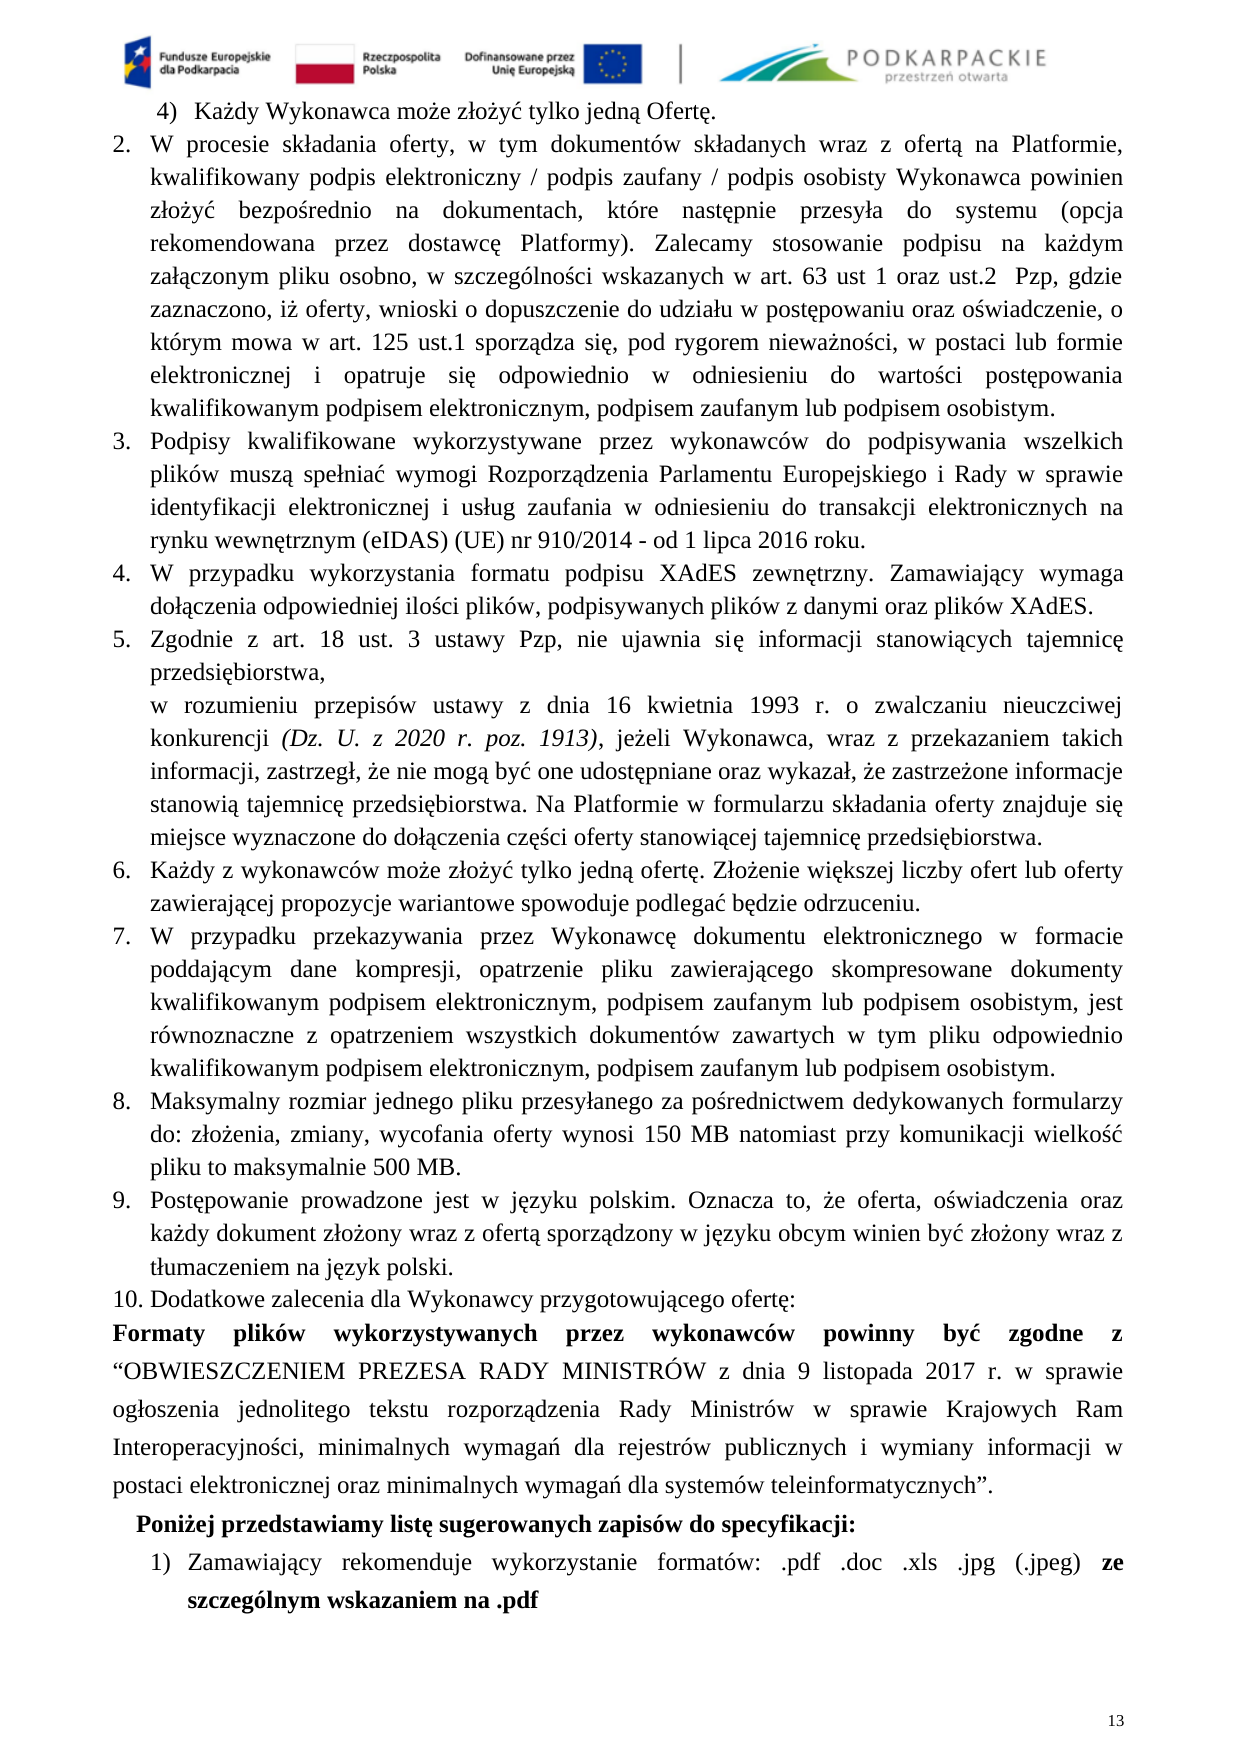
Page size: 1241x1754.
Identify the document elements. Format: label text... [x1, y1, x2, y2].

text Poniżej przedstawiamy listę sugerowanych zapisów do specyfikacji: [112, 1509, 1124, 1537]
list Zamawiający rekomenduje wykorzystanie formatów: .pdf .doc .xls .jpg (.jpeg) ze szczególnym wskazaniem na .pdf [150, 1547, 1124, 1614]
list Zgodnie z art. 18 ust. 3 ustawy Pzp, nie ujawnia się informacji stanowiących tajemnicę przedsiębiorstwa, w rozumieniu przepisów ustawy z dnia 16 kwietnia 1993 r. o zwalczaniu nieuczciwej konkurencji (Dz. U. z 2020 r. poz. 1913), jeżeli Wykonawca, wraz z przekazaniem takich informacji, zastrzegł, że nie mogą być one udostępniane oraz wykazał, że zastrzeżone informacje stanowią tajemnicę przedsiębiorstwa. Na Platformie w formularzu składania oferty znajduje się miejsce wyznaczone do dołączenia części oferty stanowiącej tajemnicę przedsiębiorstwa. [112, 624, 1124, 851]
list Każdy Wykonawca może złożyć tylko jedną Ofertę. [156, 96, 1124, 124]
list Dodatkowe zalecenia dla Wykonawcy przygotowującego ofertę: [112, 1284, 1124, 1313]
list Postępowanie prowadzone jest w języku polskim. Oznacza to, że oferta, oświadczenia oraz każdy dokument złożony wraz z ofertą sporządzony w języku obcym winien być złożony wraz z tłumaczeniem na język polski. [112, 1186, 1124, 1280]
list Maksymalny rozmiar jednego pliku przesyłanego za pośrednictwem dedykowanych formularzy do: złożenia, zmiany, wycofania oferty wynosi 150 MB natomiast przy komunikacji wielkość pliku to maksymalnie 500 MB. [112, 1086, 1124, 1181]
text Formaty plików wykorzystywanych przez wykonawców powinny być zgodne z “OBWIESZCZENIEM PREZESA RADY MINISTRÓW z dnia 9 listopada 2017 r. w sprawie ogłoszenia jednolitego tekstu rozporządzenia Rady Ministrów w sprawie Krajowych Ram Interoperacyjności, minimalnych wymagań dla rejestrów publicznych i wymiany informacji w postaci elektronicznej oraz minimalnych wymagań dla systemów teleinformatycznych”. [112, 1318, 1124, 1499]
picture [112, 23, 1059, 102]
list Podpisy kwalifikowane wykorzystywane przez wykonawców do podpisywania wszelkich plików muszą spełniać wymogi Rozporządzenia Parlamentu Europejskiego i Rady w sprawie identyfikacji elektronicznej i usług zaufania w odniesieniu do transakcji elektronicznych na rynku wewnętrznym (eIDAS) (UE) nr 910/2014 - od 1 lipca 2016 roku. [112, 426, 1124, 554]
list W przypadku wykorzystania formatu podpisu XAdES zewnętrzny. Zamawiający wymaga dołączenia odpowiedniej ilości plików, podpisywanych plików z danymi oraz plików XAdES. [112, 558, 1124, 620]
list Każdy z wykonawców może złożyć tylko jedną ofertę. Złożenie większej liczby ofert lub oferty zawierającej propozycje wariantowe spowoduje podlegać będzie odrzuceniu. [112, 855, 1124, 917]
list W przypadku przekazywania przez Wykonawcę dokumentu elektronicznego w formacie poddającym dane kompresji, opatrzenie pliku zawierającego skompresowane dokumenty kwalifikowanym podpisem elektronicznym, podpisem zaufanym lub podpisem osobistym, jest równoznaczne z opatrzeniem wszystkich dokumentów zawartych w tym pliku odpowiednio kwalifikowanym podpisem elektronicznym, podpisem zaufanym lub podpisem osobistym. [112, 921, 1124, 1082]
list W procesie składania oferty, w tym dokumentów składanych wraz z ofertą na Platformie, kwalifikowany podpis elektroniczny / podpis zaufany / podpis osobisty Wykonawca powinien złożyć bezpośrednio na dokumentach, które następnie przesyła do systemu (opcja rekomendowana przez dostawcę Platformy). Zalecamy stosowanie podpisu na każdym załączonym pliku osobno, w szczególności wskazanych w art. 63 ust 1 oraz ust.2 Pzp, gdzie zaznaczono, iż oferty, wnioski o dopuszczenie do udziału w postępowaniu oraz oświadczenie, o którym mowa w art. 125 ust.1 sporządza się, pod rygorem nieważności, w postaci lub formie elektronicznej i opatruje się odpowiednio w odniesieniu do wartości postępowania kwalifikowanym podpisem elektronicznym, podpisem zaufanym lub podpisem osobistym. [112, 129, 1124, 422]
